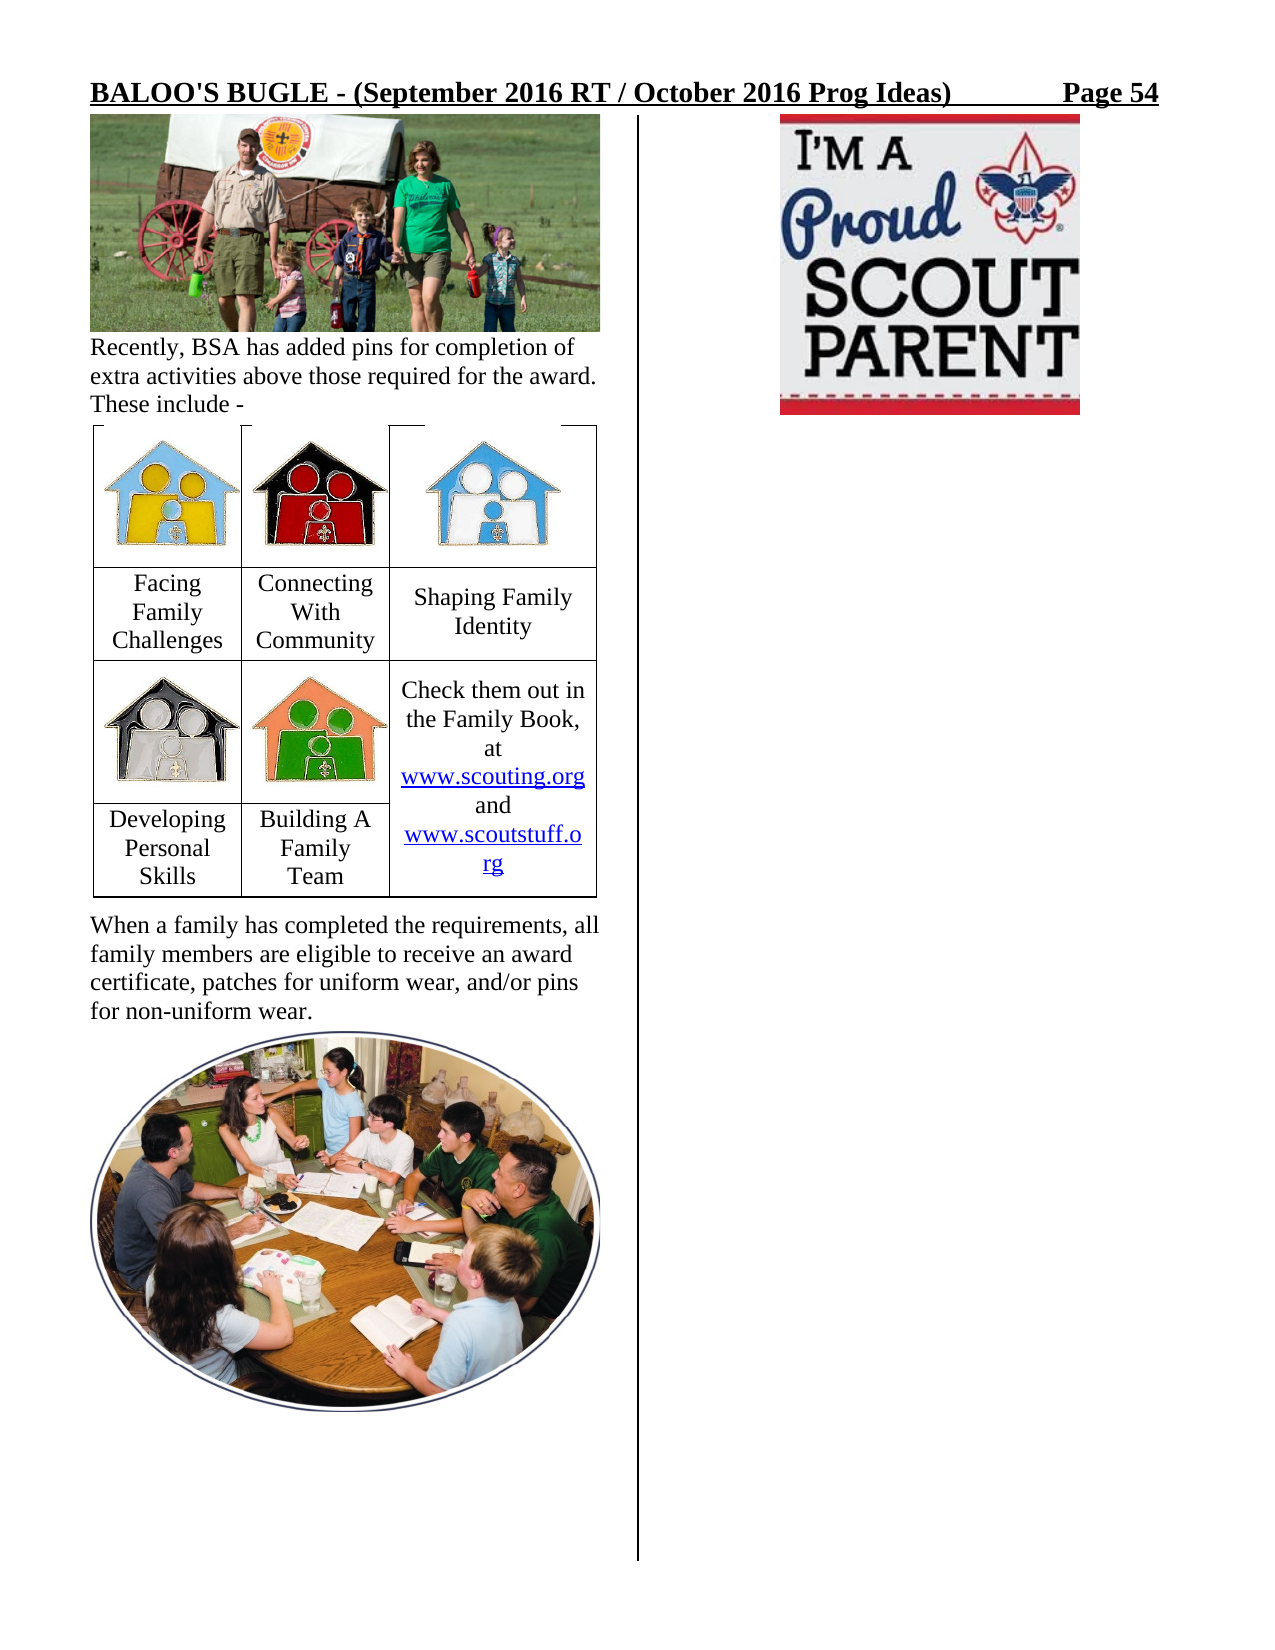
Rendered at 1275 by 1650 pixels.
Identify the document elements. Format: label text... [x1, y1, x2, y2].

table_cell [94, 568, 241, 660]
picture [252, 661, 388, 797]
picture [252, 425, 388, 561]
picture [104, 425, 240, 561]
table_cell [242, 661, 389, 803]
picture [90, 1031, 600, 1412]
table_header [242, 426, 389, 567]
picture [104, 661, 240, 797]
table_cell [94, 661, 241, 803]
text When a family has completed the requirements, all family members are eligible to receive an award certificate, patches for uniform wear, and/or pins for non-uniform wear. [90, 910, 600, 1025]
picture [425, 425, 561, 561]
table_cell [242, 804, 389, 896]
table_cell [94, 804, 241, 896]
picture [780, 114, 1080, 415]
picture [90, 114, 600, 332]
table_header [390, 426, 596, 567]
text Recently, BSA has added pins for completion of extra activities above those required for the award. These include - [90, 332, 600, 418]
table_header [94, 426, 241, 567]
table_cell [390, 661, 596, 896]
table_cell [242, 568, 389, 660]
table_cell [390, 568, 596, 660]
